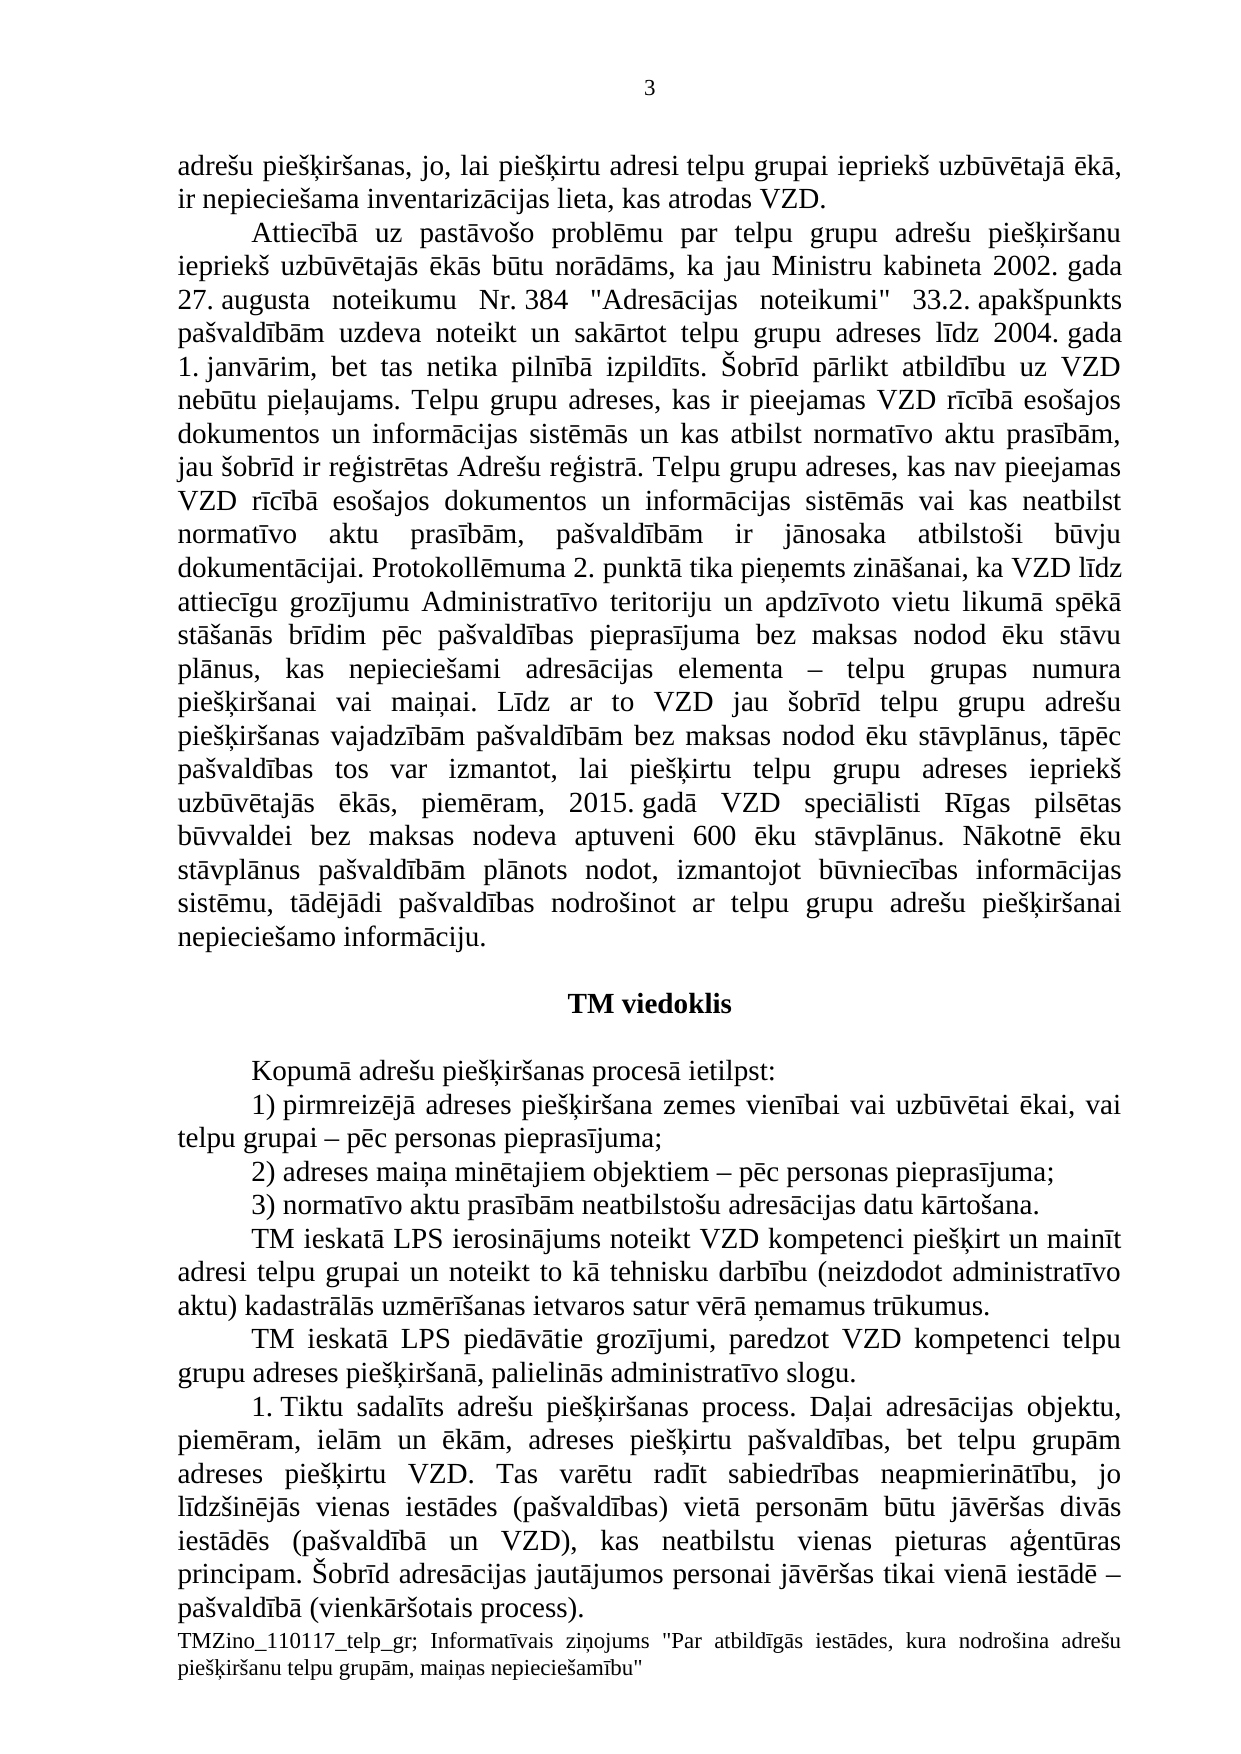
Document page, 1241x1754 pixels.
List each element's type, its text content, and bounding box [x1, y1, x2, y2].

text Kopumā adrešu piešķiršanas procesā ietilpst: [177, 1053, 1122, 1087]
text TM ieskatā LPS ierosinājums noteikt VZD kompetenci piešķirt un mainīt adresi telpu grupai un noteikt to kā tehnisku darbību (neizdodot administratīvo aktu) kadastrālās uzmērīšanas ietvaros satur vērā ņemamus trūkumus. [177, 1221, 1122, 1322]
text 2) adreses maiņa minētajiem objektiem – pēc personas pieprasījuma; [177, 1154, 1122, 1187]
text 3) normatīvo aktu prasībām neatbilstošu adresācijas datu kārtošana. [177, 1187, 1122, 1221]
text 1) pirmreizējā adreses piešķiršana zemes vienībai vai uzbūvētai ēkai, vai telpu grupai – pēc personas pieprasījuma; [177, 1087, 1122, 1154]
text TM ieskatā LPS piedāvātie grozījumi, paredzot VZD kompetenci telpu grupu adreses piešķiršanā, palielinās administratīvo slogu. [177, 1322, 1122, 1389]
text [177, 148, 1122, 215]
text Attiecībā uz pastāvošo problēmu par telpu grupu adrešu piešķiršanu iepriekš uzbūvētajās ēkās būtu norādāms, ka jau Ministru kabineta 2002. gada 27. augusta noteikumu Nr. 384 "Adresācijas noteikumi" 33.2. apakšpunkts pašvaldībām uzdeva noteikt un sakārtot telpu grupu adreses līdz 2004. gada 1. janvārim, bet tas netika pilnībā izpildīts. Šobrīd pārlikt atbildību uz VZD nebūtu pieļaujams. Telpu grupu adreses, kas ir pieejamas VZD rīcībā esošajos dokumentos un informācijas sistēmās un kas atbilst normatīvo aktu prasībām, jau šobrīd ir reģistrētas Adrešu reģistrā. Telpu grupu adreses, kas nav pieejamas VZD rīcībā esošajos dokumentos un informācijas sistēmās vai kas neatbilst normatīvo aktu prasībām, pašvaldībām ir jānosaka atbilstoši būvju dokumentācijai. Protokollēmuma 2. punktā tika pieņemts zināšanai, ka VZD līdz attiecīgu grozījumu Administratīvo teritoriju un apdzīvoto vietu likumā spēkā stāšanās brīdim pēc pašvaldības pieprasījuma bez maksas nodod ēku stāvu plānus, kas nepieciešami adresācijas elementa – telpu grupas numura piešķiršanai vai maiņai. Līdz ar to VZD jau šobrīd telpu grupu adrešu piešķiršanas vajadzībām pašvaldībām bez maksas nodod ēku stāvplānus, tāpēc pašvaldības tos var izmantot, lai piešķirtu telpu grupu adreses iepriekš uzbūvētajās ēkās, piemēram, 2015. gadā VZD speciālisti Rīgas pilsētas būvvaldei bez maksas nodeva aptuveni 600 ēku stāvplānus. Nākotnē ēku stāvplānus pašvaldībām plānots nodot, izmantojot būvniecības informācijas sistēmu, tādējādi pašvaldības nodrošinot ar telpu grupu adrešu piešķiršanai nepieciešamo informāciju. [177, 215, 1122, 953]
text 1. Tiktu sadalīts adrešu piešķiršanas process. Daļai adresācijas objektu, piemēram, ielām un ēkām, adreses piešķirtu pašvaldības, bet telpu grupām adreses piešķirtu VZD. Tas varētu radīt sabiedrības neapmierinātību, jo līdzšinējās vienas iestādes (pašvaldības) vietā personām būtu jāvēršas divās iestādēs (pašvaldībā un VZD), kas neatbilstu vienas pieturas aģentūras principam. Šobrīd adresācijas jautājumos personai jāvēršas tikai vienā iestādē – pašvaldībā (vienkāršotais process). [177, 1389, 1122, 1623]
text TM viedoklis [177, 986, 1122, 1020]
